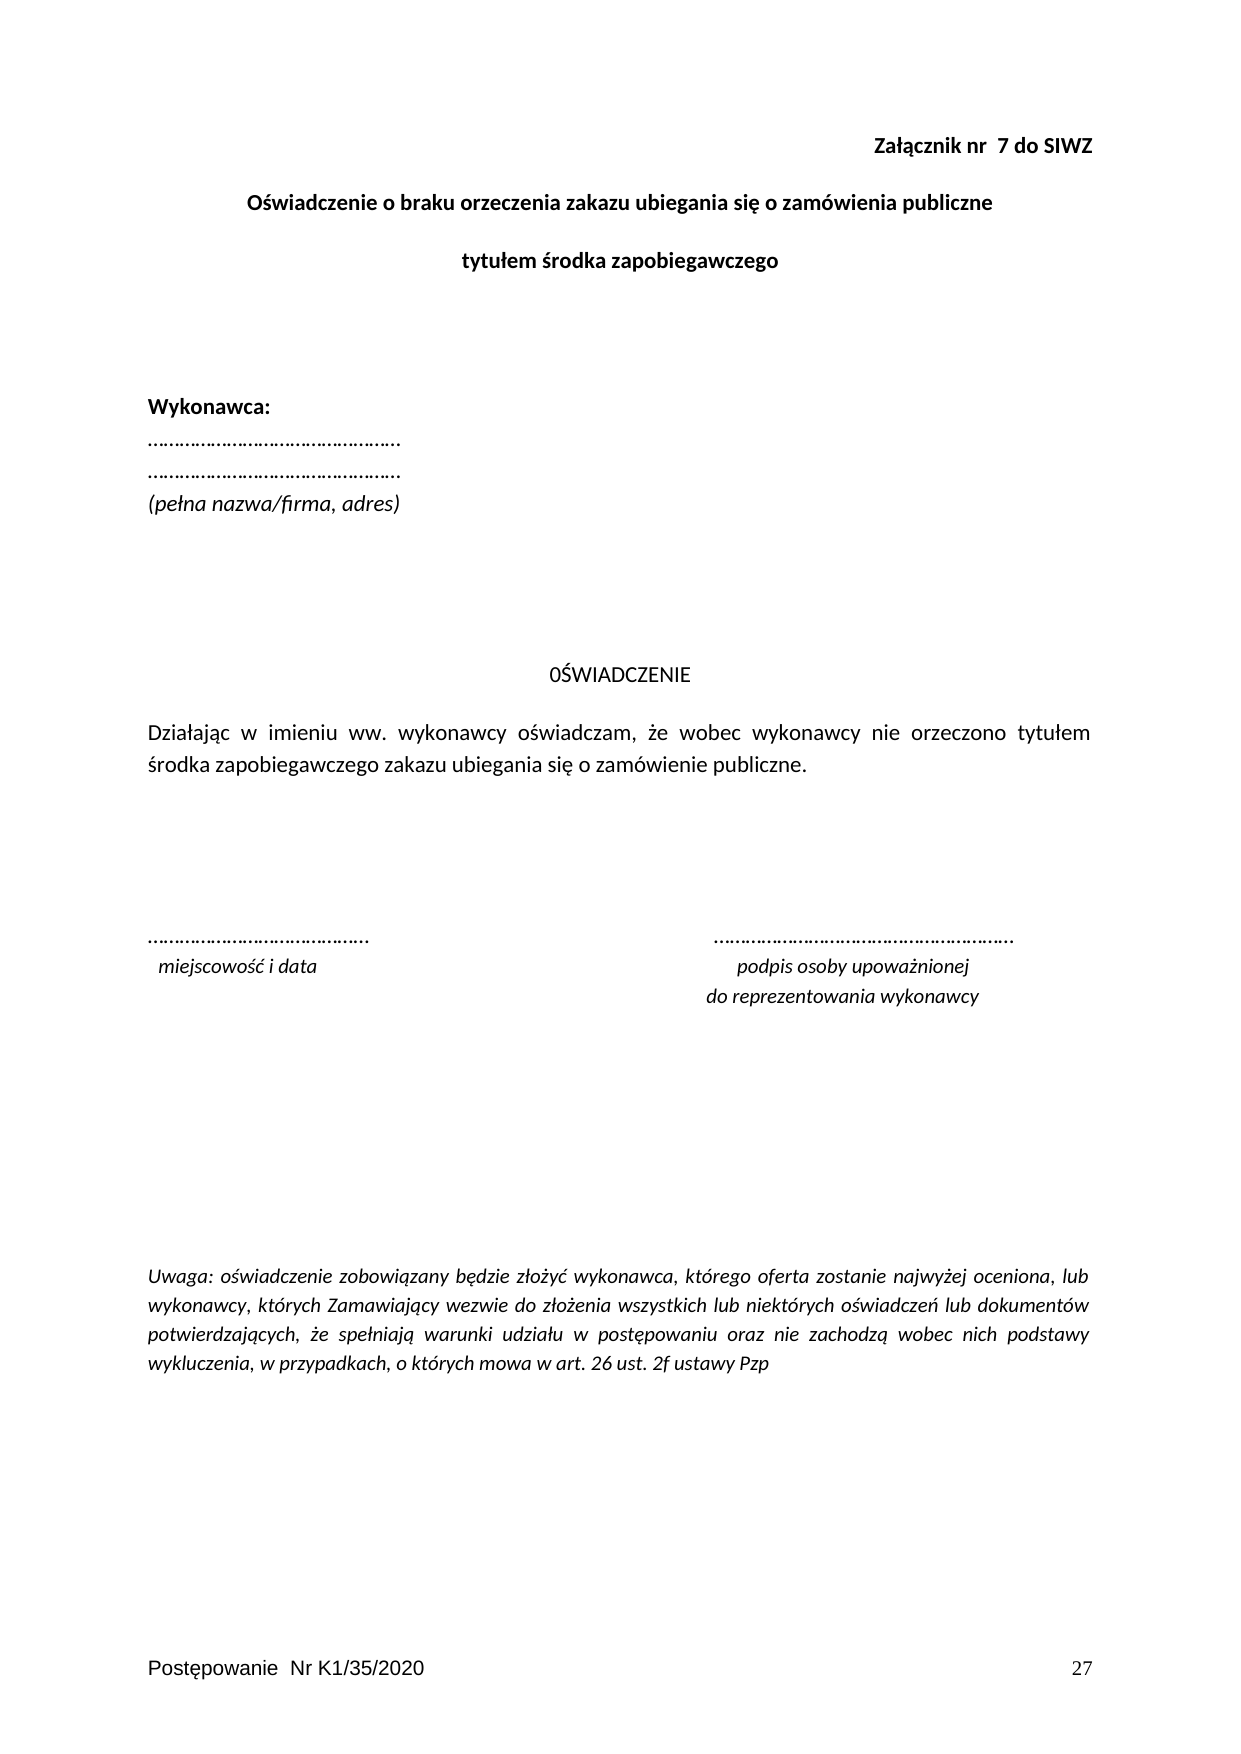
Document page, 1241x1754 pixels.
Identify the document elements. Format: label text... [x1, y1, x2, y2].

text Oświadczenie o braku orzeczenia zakazu ubiegania się o zamówienia publiczne [148, 188, 1092, 217]
text do reprezentowania wykonawcy [148, 983, 1092, 1008]
text …………………………………… ………………………………………………… [148, 921, 1092, 949]
text 0ŚWIADCZENIE [148, 660, 1092, 688]
text miejscowość i data podpis osoby upoważnionej [148, 953, 1092, 979]
text ………………………………………… [148, 457, 472, 485]
text (pełna nazwa/firma, adres) [148, 489, 472, 517]
text Działając w imieniu ww. wykonawcy oświadczam, że wobec wykonawcy nie orzeczono tytułem środka zapobiegawczego zakazu ubiegania się o zamówienie publiczne. [148, 718, 1092, 778]
text ………………………………………… [148, 424, 472, 452]
text Uwaga: oświadczenie zobowiązany będzie złożyć wykonawca, którego oferta zostanie najwyżej oceniona, lub wykonawcy, których Zamawiający wezwie do złożenia wszystkich lub niektórych oświadczeń lub dokumentów potwierdzających, że spełniają warunki udziału w postępowaniu oraz nie zachodzą wobec nich podstawy wykluczenia, w przypadkach, o których mowa w art. 26 ust. 2f ustawy Pzp [148, 1263, 1092, 1376]
text Załącznik nr 7 do SIWZ [148, 131, 1092, 159]
text tytułem środka zapobiegawczego [148, 246, 1092, 274]
text Wykonawca: [148, 392, 1092, 420]
